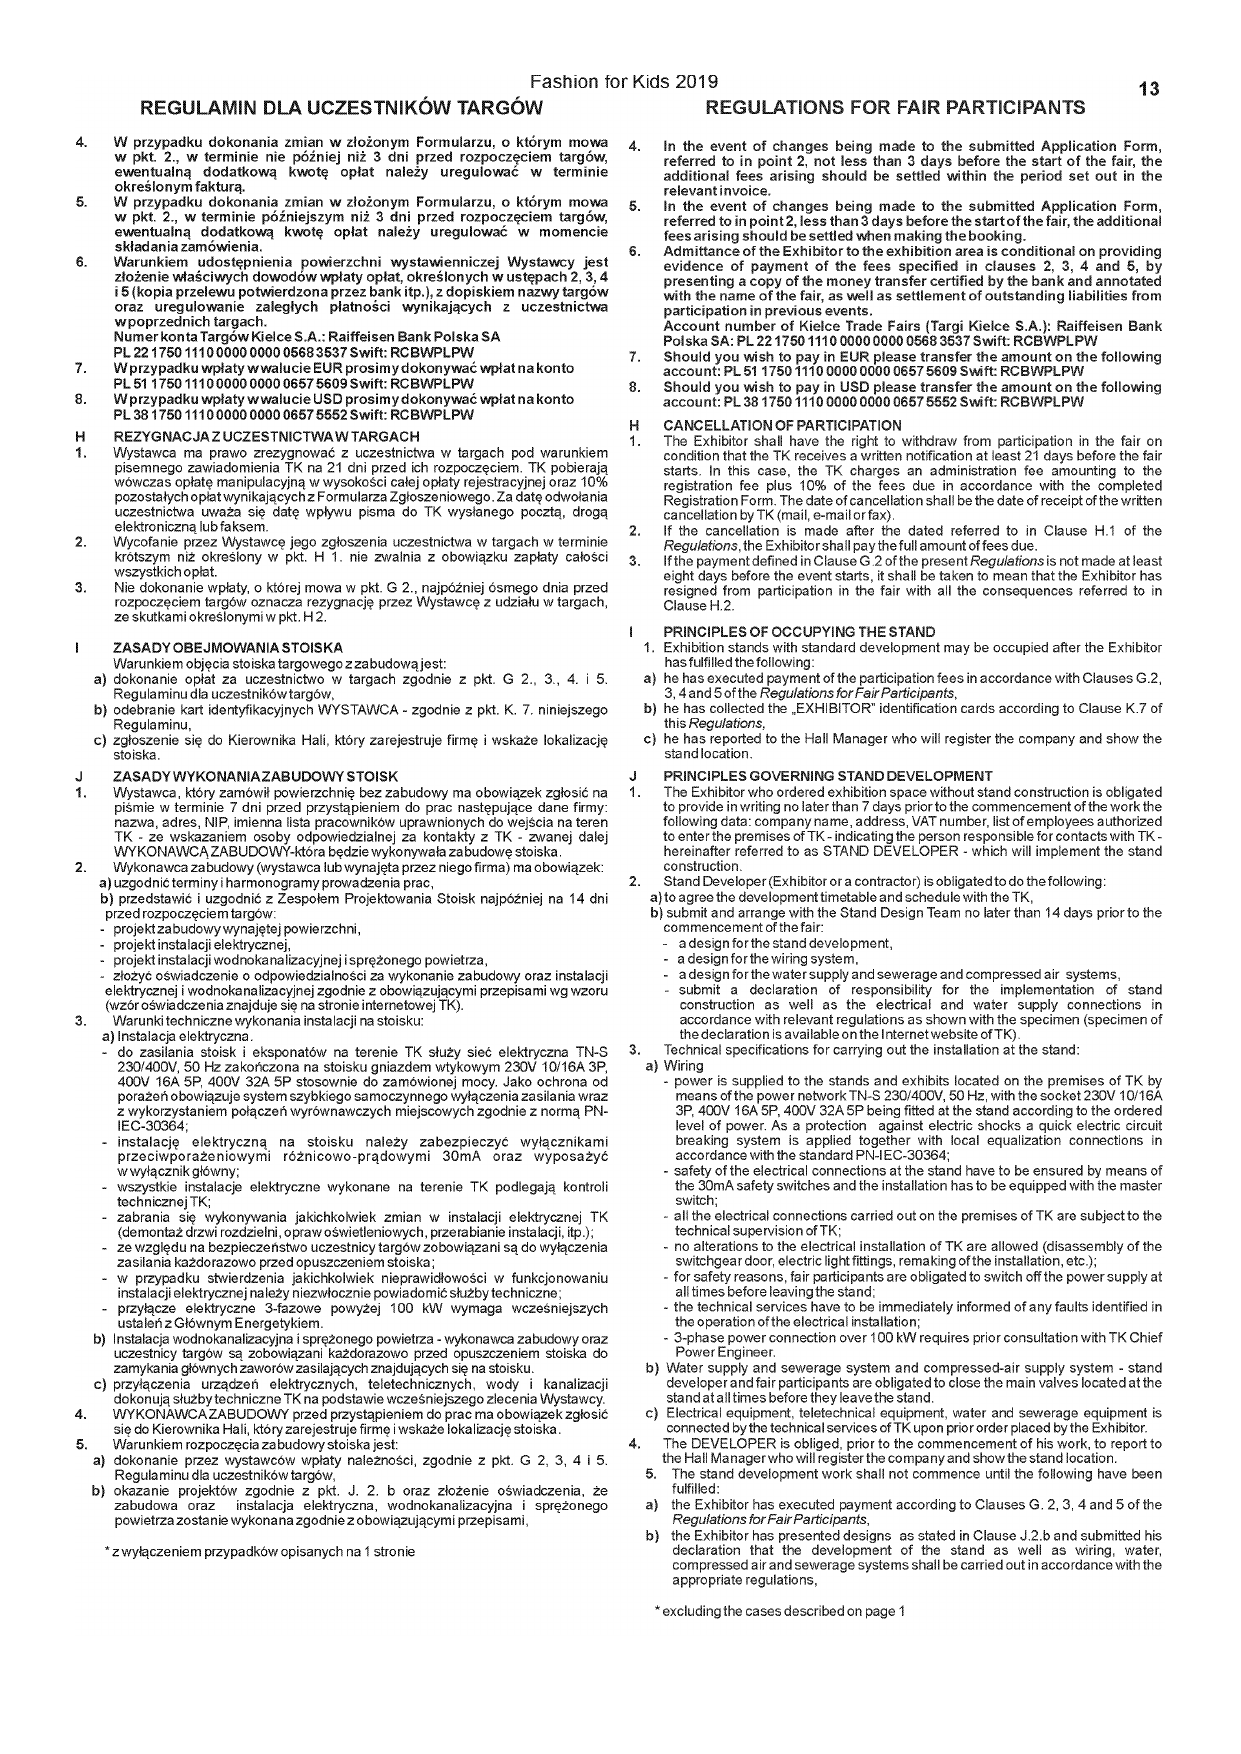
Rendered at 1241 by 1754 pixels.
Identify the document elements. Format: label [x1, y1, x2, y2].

picture [75, 75, 1166, 1636]
